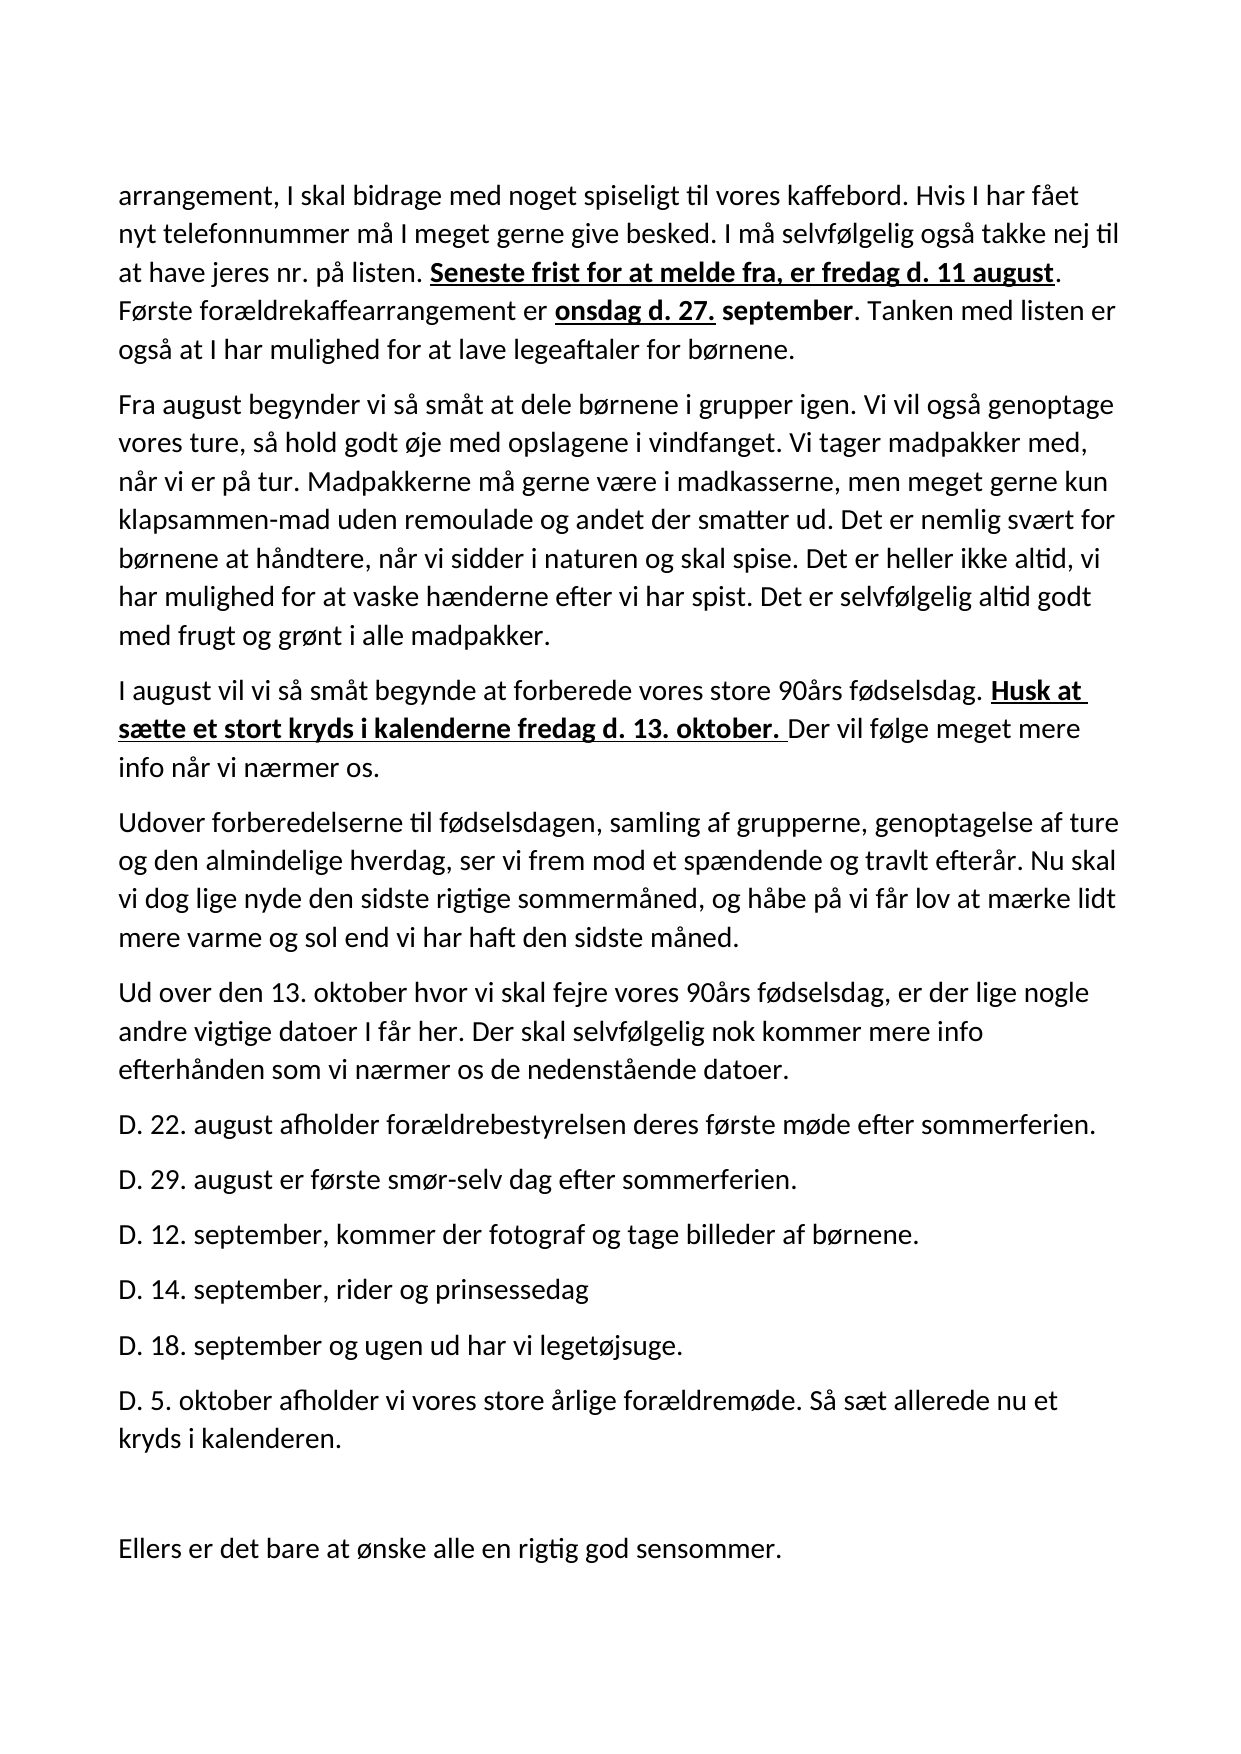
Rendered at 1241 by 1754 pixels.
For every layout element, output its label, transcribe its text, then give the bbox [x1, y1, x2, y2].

text D. 22. august afholder forældrebestyrelsen deres første møde efter sommerferien. [118, 1106, 1122, 1142]
text D. 12. september, kommer der fotograf og tage billeder af børnene. [118, 1216, 1122, 1252]
text Udover forberedelserne til fødselsdagen, samling af grupperne, genoptagelse af ture og den almindelige hverdag, ser vi frem mod et spændende og travlt efterår. Nu skal vi dog lige nyde den sidste rigtige sommermåned, og håbe på vi får lov at mærke lidt mere varme og sol end vi har haft den sidste måned. [118, 804, 1122, 955]
text I august vil vi så småt begynde at forberede vores store 90års fødselsdag. Husk at sætte et stort kryds i kalenderne fredag d. 13. oktober. Der vil følge meget mere info når vi nærmer os. [118, 672, 1122, 784]
text D. 29. august er første smør-selv dag efter sommerferien. [118, 1161, 1122, 1197]
text Ellers er det bare at ønske alle en rigtig god sensommer. [118, 1530, 1122, 1566]
text D. 5. oktober afholder vi vores store årlige forældremøde. Så sæt allerede nu et kryds i kalenderen. [118, 1382, 1122, 1456]
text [118, 177, 1122, 367]
text D. 18. september og ugen ud har vi legetøjsuge. [118, 1327, 1122, 1362]
text D. 14. september, rider og prinsessedag [118, 1271, 1122, 1307]
text Ud over den 13. oktober hvor vi skal fejre vores 90års fødselsdag, er der lige nogle andre vigtige datoer I får her. Der skal selvfølgelig nok kommer mere info efterhånden som vi nærmer os de nedenstående datoer. [118, 974, 1122, 1087]
text Fra august begynder vi så småt at dele børnene i grupper igen. Vi vil også genoptage vores ture, så hold godt øje med opslagene i vindfanget. Vi tager madpakker med, når vi er på tur. Madpakkerne må gerne være i madkasserne, men meget gerne kun klapsammen-mad uden remoulade og andet der smatter ud. Det er nemlig svært for børnene at håndtere, når vi sidder i naturen og skal spise. Det er heller ikke altid, vi har mulighed for at vaske hænderne efter vi har spist. Det er selvfølgelig altid godt med frugt og grønt i alle madpakker. [118, 386, 1122, 652]
